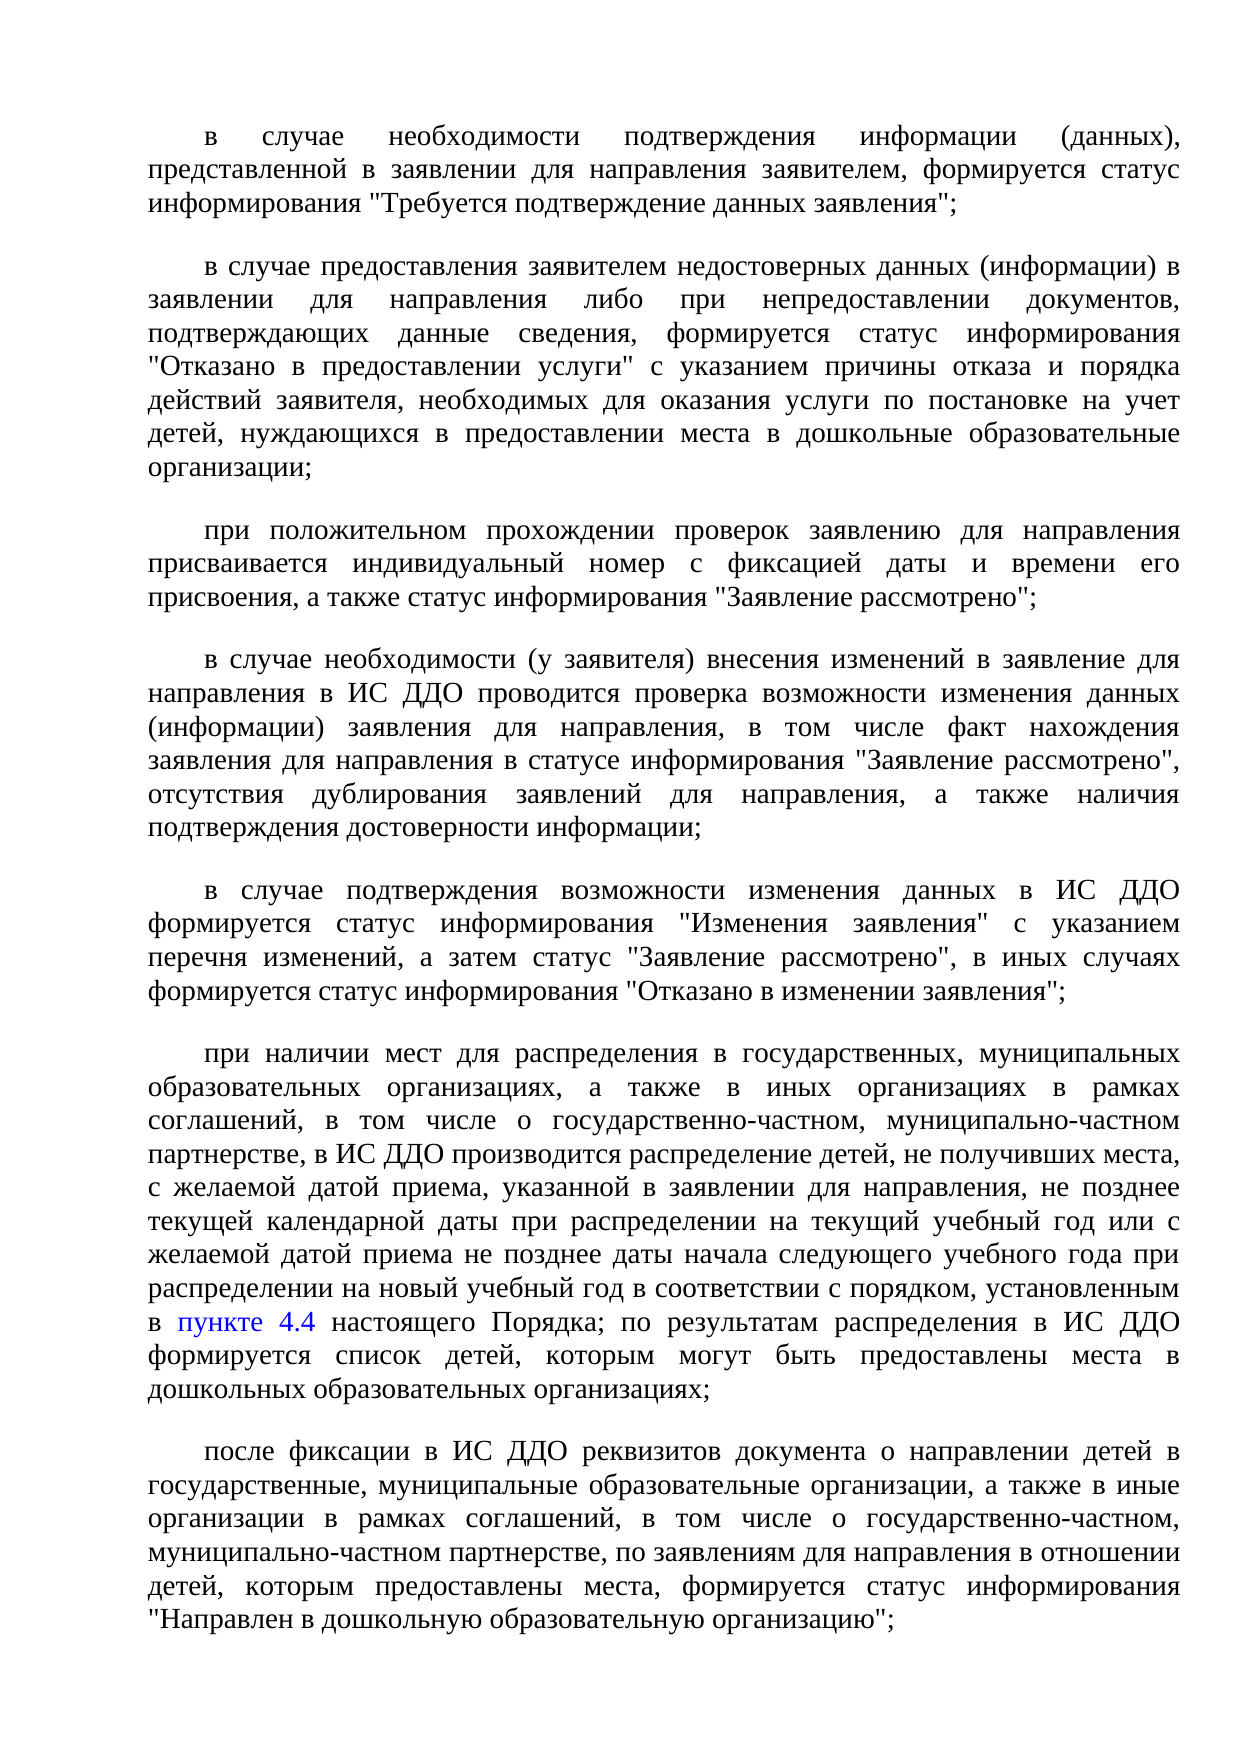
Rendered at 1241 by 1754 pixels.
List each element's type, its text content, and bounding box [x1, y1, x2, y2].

text после фиксации в ИС ДДО реквизитов документа о направлении детей в государственные, муниципальные образовательные организации, а также в иные организации в рамках соглашений, в том числе о государственно-частном, муниципально-частном партнерстве, по заявлениям для направления в отношении детей, которым предоставлены места, формируется статус информирования "Направлен в дошкольную образовательную организацию"; [148, 1433, 1181, 1635]
text при наличии мест для распределения в государственных, муниципальных образовательных организациях, а также в иных организациях в рамках соглашений, в том числе о государственно-частном, муниципально-частном партнерстве, в ИС ДДО производится распределение детей, не получивших места, с желаемой датой приема, указанной в заявлении для направления, не позднее текущей календарной даты при распределении на текущий учебный год или с желаемой датой приема не позднее даты начала следующего учебного года при распределении на новый учебный год в соответствии с порядком, установленным в пункте 4.4 настоящего Порядка; по результатам распределения в ИС ДДО формируется список детей, которым могут быть предоставлены места в дошкольных образовательных организациях; [148, 1035, 1181, 1404]
text при положительном прохождении проверок заявлению для направления присваивается индивидуальный номер с фиксацией даты и времени его присвоения, а также статус информирования "Заявление рассмотрено"; [148, 512, 1181, 612]
text в случае подтверждения возможности изменения данных в ИС ДДО формируется статус информирования "Изменения заявления" с указанием перечня изменений, а затем статус "Заявление рассмотрено", в иных случаях формируется статус информирования "Отказано в изменении заявления"; [148, 872, 1181, 1006]
text в случае предоставления заявителем недостоверных данных (информации) в заявлении для направления либо при непредоставлении документов, подтверждающих данные сведения, формируется статус информирования "Отказано в предоставлении услуги" с указанием причины отказа и порядка действий заявителя, необходимых для оказания услуги по постановке на учет детей, нуждающихся в предоставлении места в дошкольные образовательные организации; [148, 248, 1181, 483]
text в случае необходимости (у заявителя) внесения изменений в заявление для направления в ИС ДДО проводится проверка возможности изменения данных (информации) заявления для направления, в том числе факт нахождения заявления для направления в статусе информирования "Заявление рассмотрено", отсутствия дублирования заявлений для направления, а также наличия подтверждения достоверности информации; [148, 642, 1181, 843]
text в случае необходимости подтверждения информации (данных), представленной в заявлении для направления заявителем, формируется статус информирования "Требуется подтверждение данных заявления"; [148, 118, 1181, 219]
